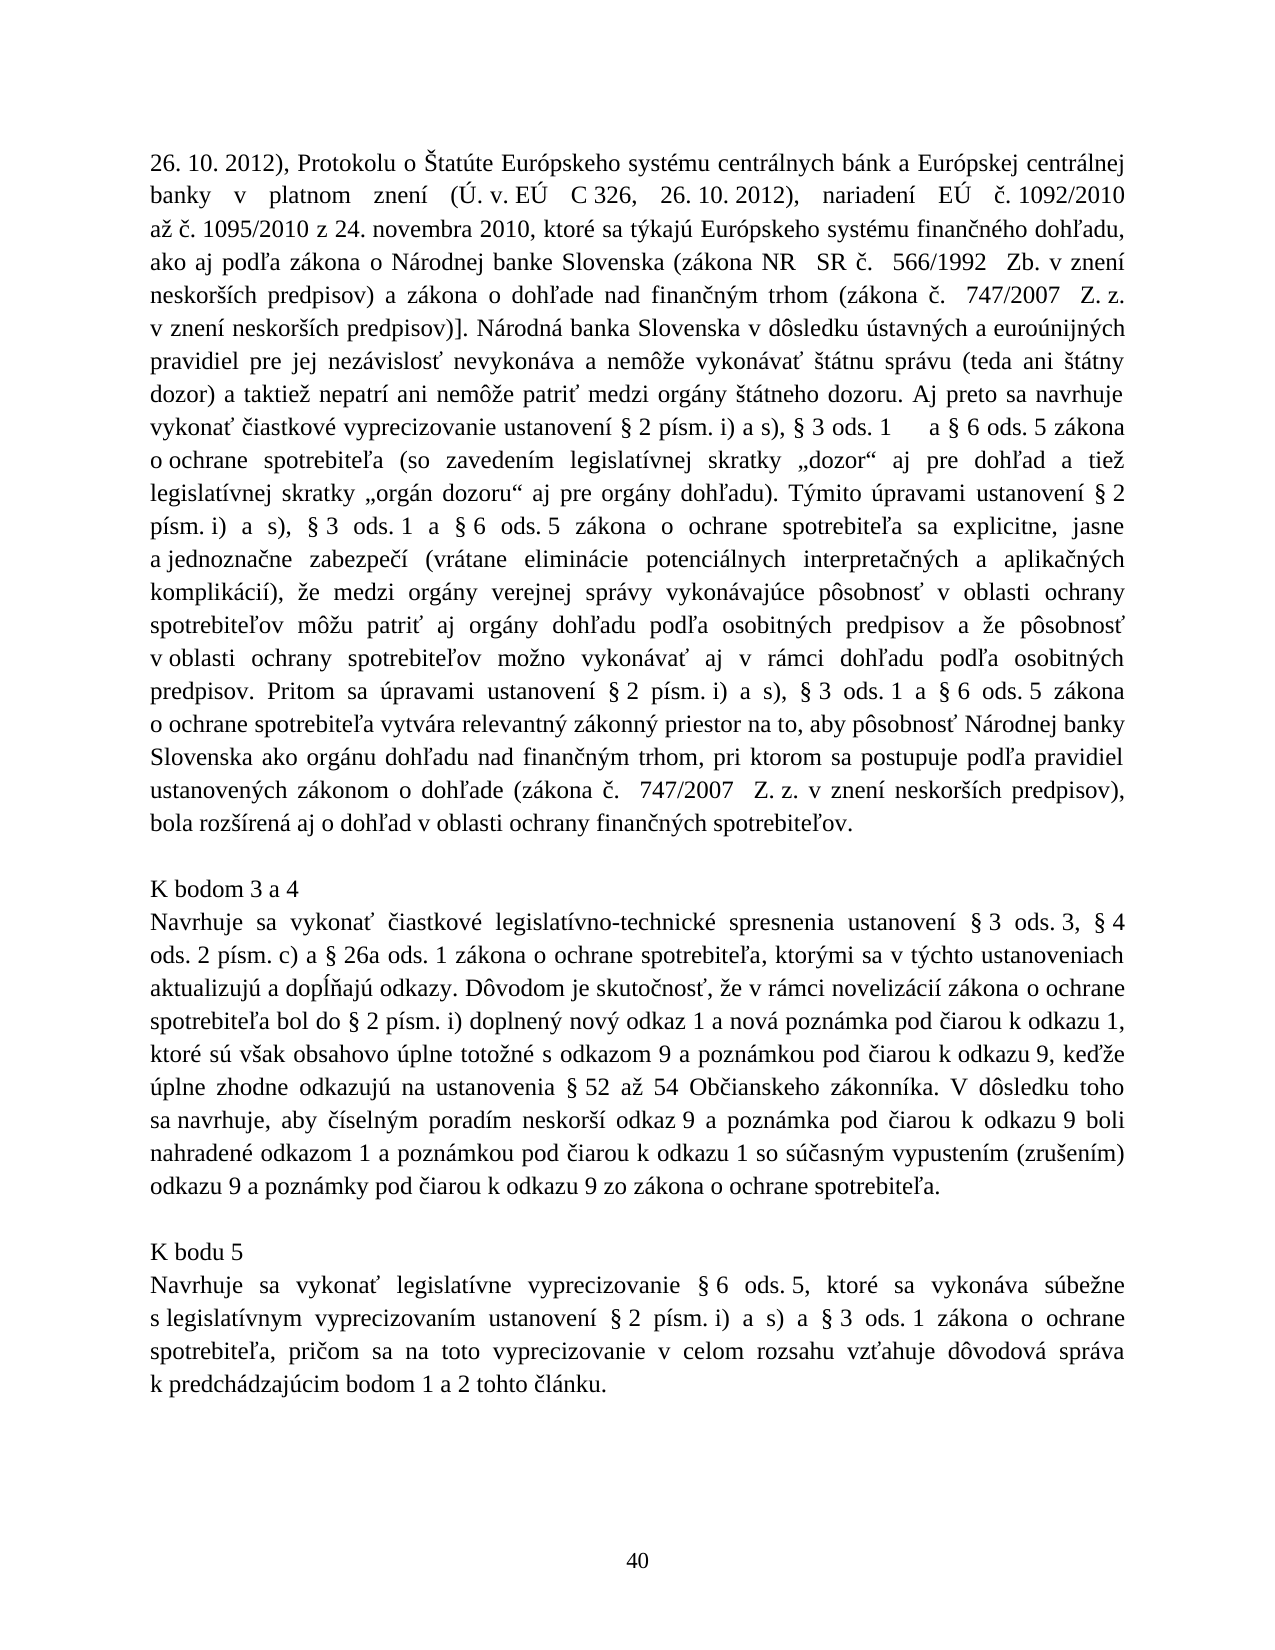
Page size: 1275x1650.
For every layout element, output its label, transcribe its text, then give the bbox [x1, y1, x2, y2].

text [150, 148, 1125, 837]
text Navrhuje sa vykonať čiastkové legislatívno-technické spresnenia ustanovení § 3 ods. 3, § 4 ods. 2 písm. c) a § 26a ods. 1 zákona o ochrane spotrebiteľa, ktorými sa v týchto ustanoveniach aktualizujú a dopĺňajú odkazy. Dôvodom je skutočnosť, že v rámci novelizácií zákona o ochrane spotrebiteľa bol do § 2 písm. i) doplnený nový odkaz 1 a nová poznámka pod čiarou k odkazu 1, ktoré sú však obsahovo úplne totožné s odkazom 9 a poznámkou pod čiarou k odkazu 9, keďže úplne zhodne odkazujú na ustanovenia § 52 až 54 Občianskeho zákonníka. V dôsledku toho sa navrhuje, aby číselným poradím neskorší odkaz 9 a poznámka pod čiarou k odkazu 9 boli nahradené odkazom 1 a poznámkou pod čiarou k odkazu 1 so súčasným vypustením (zrušením) odkazu 9 a poznámky pod čiarou k odkazu 9 zo zákona o ochrane spotrebiteľa. [150, 907, 1125, 1200]
subtitle K bodom 3 a 4 [150, 874, 1125, 903]
subtitle K bodu 5 [150, 1237, 1125, 1266]
text Navrhuje sa vykonať legislatívne vyprecizovanie § 6 ods. 5, ktoré sa vykonáva súbežne s legislatívnym vyprecizovaním ustanovení § 2 písm. i) a s) a § 3 ods. 1 zákona o ochrane spotrebiteľa, pričom sa na toto vyprecizovanie v celom rozsahu vzťahuje dôvodová správa k predchádzajúcim bodom 1 a 2 tohto článku. [150, 1270, 1125, 1398]
